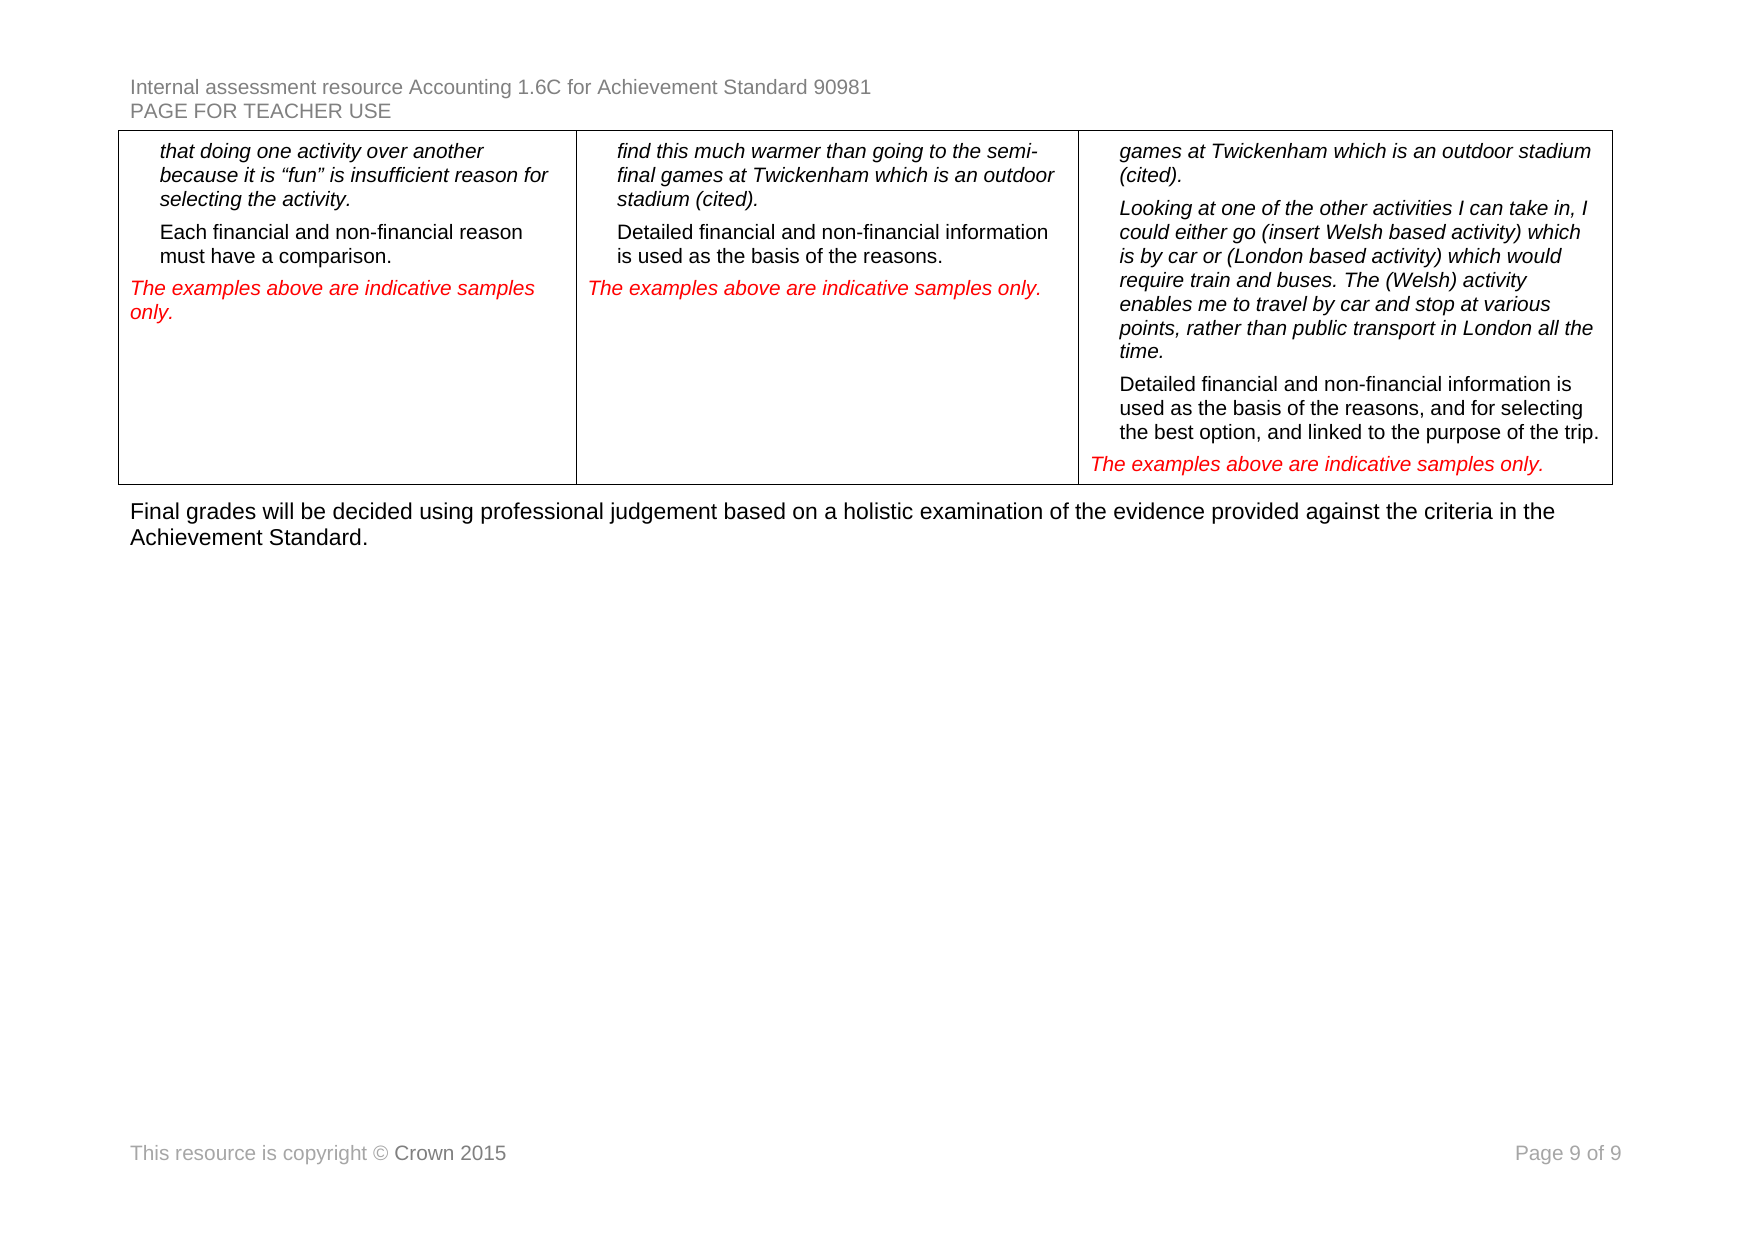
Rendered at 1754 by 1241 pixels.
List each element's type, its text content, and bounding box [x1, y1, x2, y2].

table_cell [1079, 131, 1612, 484]
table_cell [119, 131, 576, 484]
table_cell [577, 131, 1078, 484]
text Final grades will be decided using professional judgement based on a holistic examination of the evidence provided against the criteria in the Achievement Standard. [130, 498, 1624, 550]
